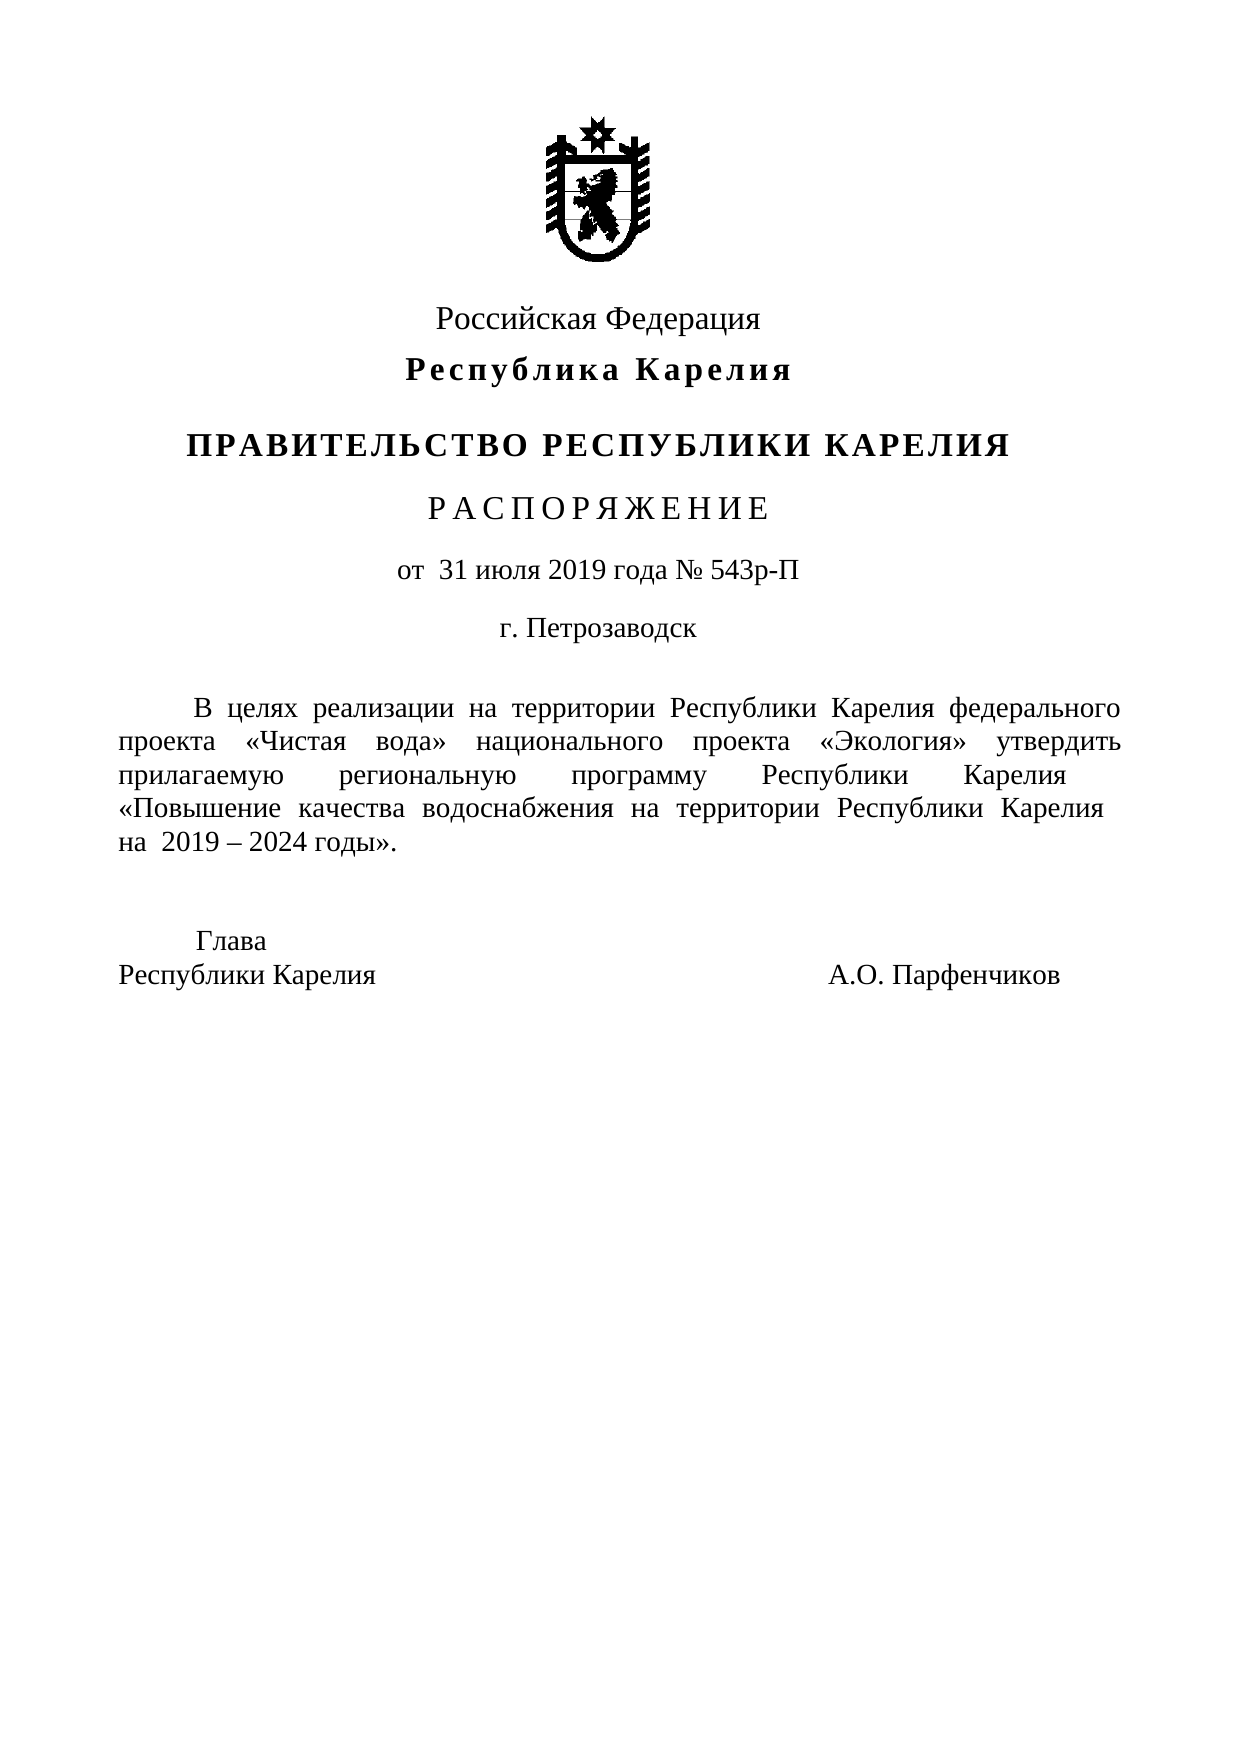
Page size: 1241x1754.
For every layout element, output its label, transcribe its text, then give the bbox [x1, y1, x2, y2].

subtitle ПРАВИТЕЛЬСТВО РЕСПУБЛИКИ КАРЕЛИЯ [118, 425, 1078, 463]
text от 31 июля 2019 года № 543р-П [118, 552, 1078, 585]
subtitle Республика Карелия [118, 349, 1078, 388]
subtitle Российская Федерация [118, 298, 1078, 337]
text г. Петрозаводск [118, 610, 1078, 644]
text В целях реализации на территории Республики Карелия федерального проекта «Чистая вода» национального проекта «Экология» утвердить прилагаемую региональную программу Республики Карелия «Повышение качества водоснабжения на территории Республики Карелия на 2019 – 2024 годы». [118, 690, 1122, 858]
text Глава [118, 891, 1122, 957]
text Республики Карелия А.О. Парфенчиков [118, 957, 1122, 991]
picture [527, 103, 669, 286]
subtitle РАСПОРЯЖЕНИЕ [118, 488, 1078, 527]
